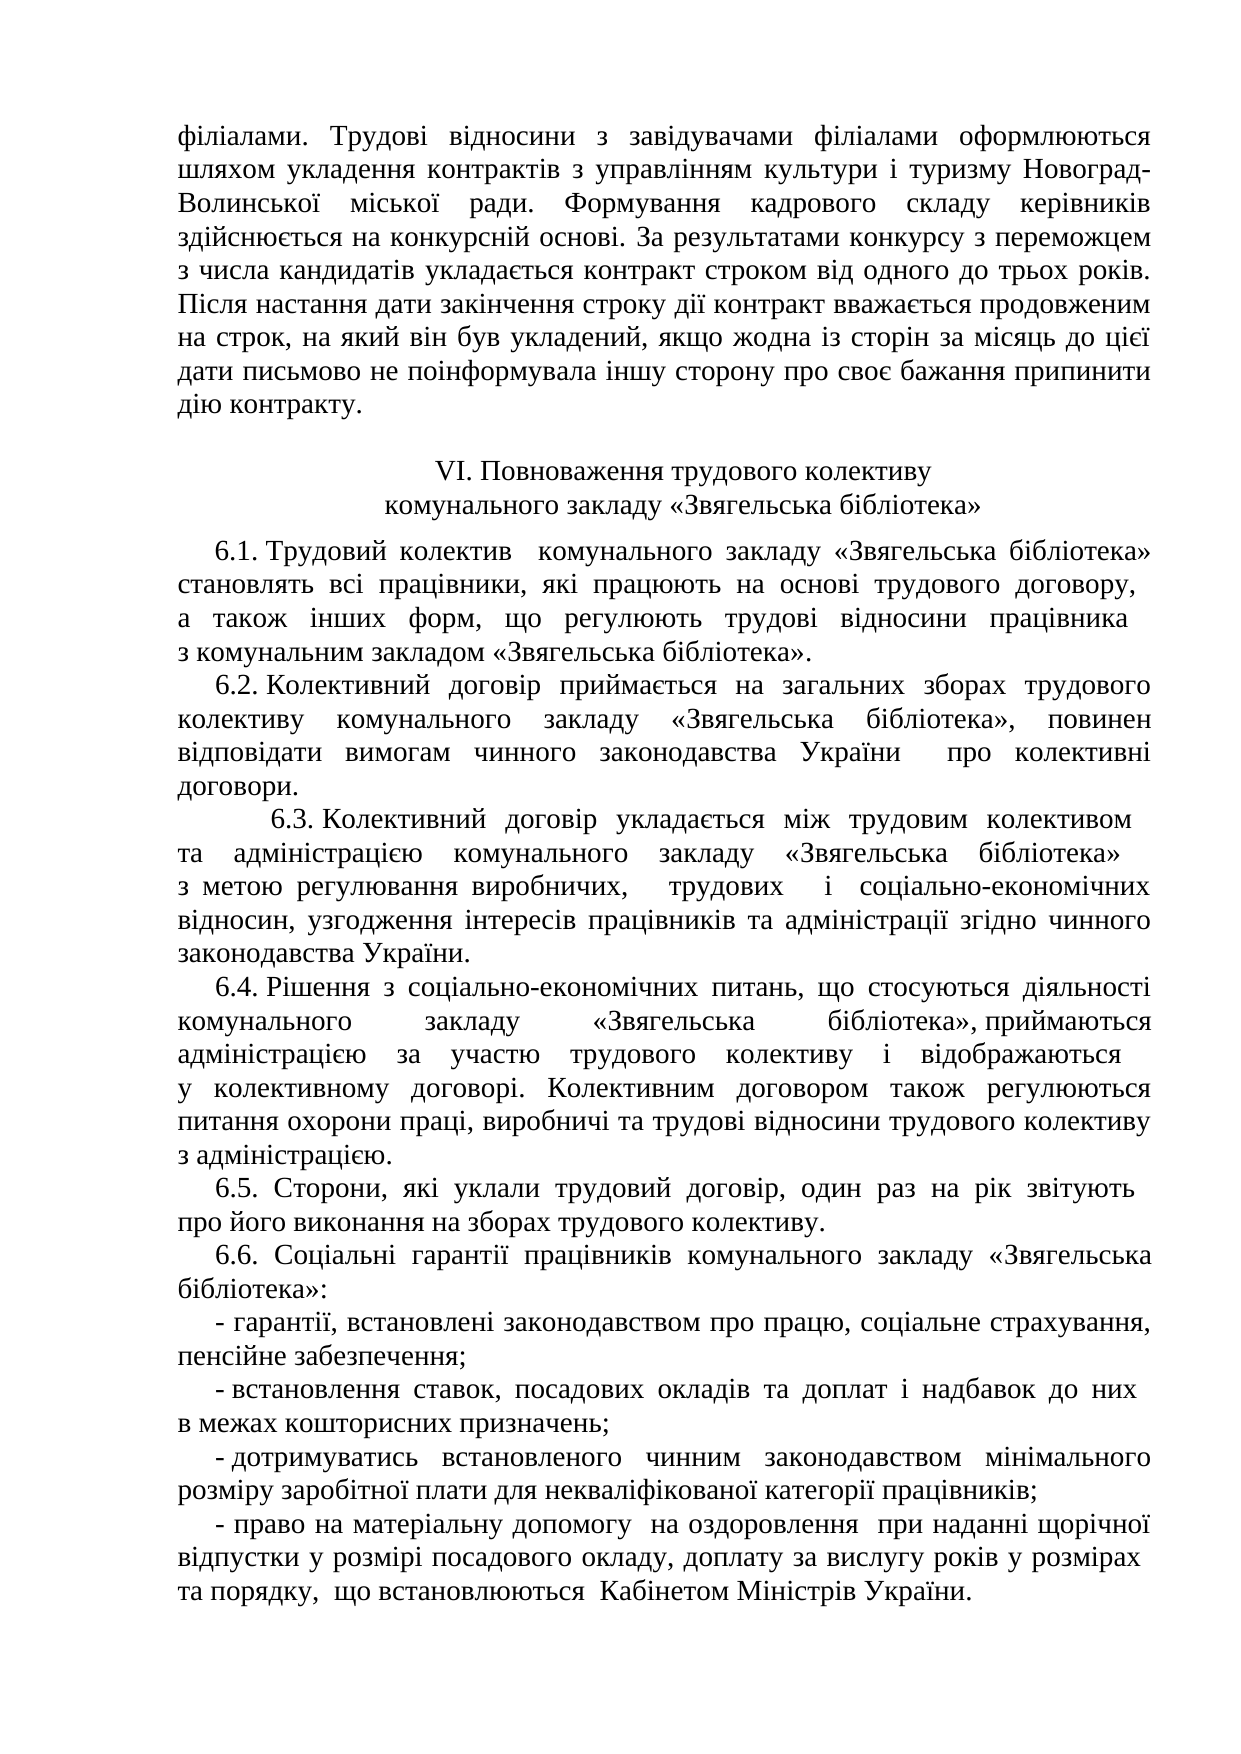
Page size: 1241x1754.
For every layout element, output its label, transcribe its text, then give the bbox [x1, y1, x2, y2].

text 6.4. Рішення з соціально-економічних питань, що стосуються діяльності комунального закладу «Звягельська бібліотека», приймаються адміністрацією за участю трудового колективу і відображаються у колективному договорі. Колективним договором також регулюються питання охорони праці, виробничі та трудові відносини трудового колективу з адміністрацією. [177, 969, 1152, 1170]
text - гарантії, встановлені законодавством про працю, соціальне страхування, пенсійне забезпечення; [177, 1304, 1152, 1372]
text 6.5. Сторони, які уклали трудовий договір, один раз на рік звітують про його виконання на зборах трудового колективу. [177, 1170, 1152, 1237]
text 6.6. Соціальні гарантії працівників комунального закладу «Звягельська бібліотека»: [177, 1237, 1152, 1304]
text VI. Повноваження трудового колективу [177, 453, 1152, 487]
text 6.2. Колективний договір приймається на загальних зборах трудового колективу комунального закладу «Звягельська бібліотека», повинен відповідати вимогам чинного законодавства України про колективні договори. [177, 667, 1152, 801]
text комунального закладу «Звягельська бібліотека» [177, 487, 1152, 521]
text - право на матеріальну допомогу на оздоровлення при наданні щорічної відпустки у розмірі посадового окладу, доплату за вислугу років у розмірах та порядку, що встановлюються Кабінетом Міністрів України. [177, 1506, 1152, 1606]
text - дотримуватись встановленого чинним законодавством мінімального розміру заробітної плати для некваліфікованої категорії працівників; [177, 1439, 1152, 1506]
text 6.1. Трудовий колектив комунального закладу «Звягельська бібліотека» становлять всі працівники, які працюють на основі трудового договору, а також інших форм, що регулюють трудові відносини працівника з комунальним закладом «Звягельська бібліотека». [177, 533, 1152, 667]
text 6.3. Колективний договір укладається між трудовим колективом та адміністрацією комунального закладу «Звягельська бібліотека» з метою регулювання виробничих, трудових і соціально-економічних відносин, узгодження інтересів працівників та адміністрації згідно чинного законодавства України. [177, 801, 1152, 969]
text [177, 118, 1152, 420]
text - встановлення ставок, посадових окладів та доплат і надбавок до них в межах кошторисних призначень; [177, 1372, 1152, 1439]
